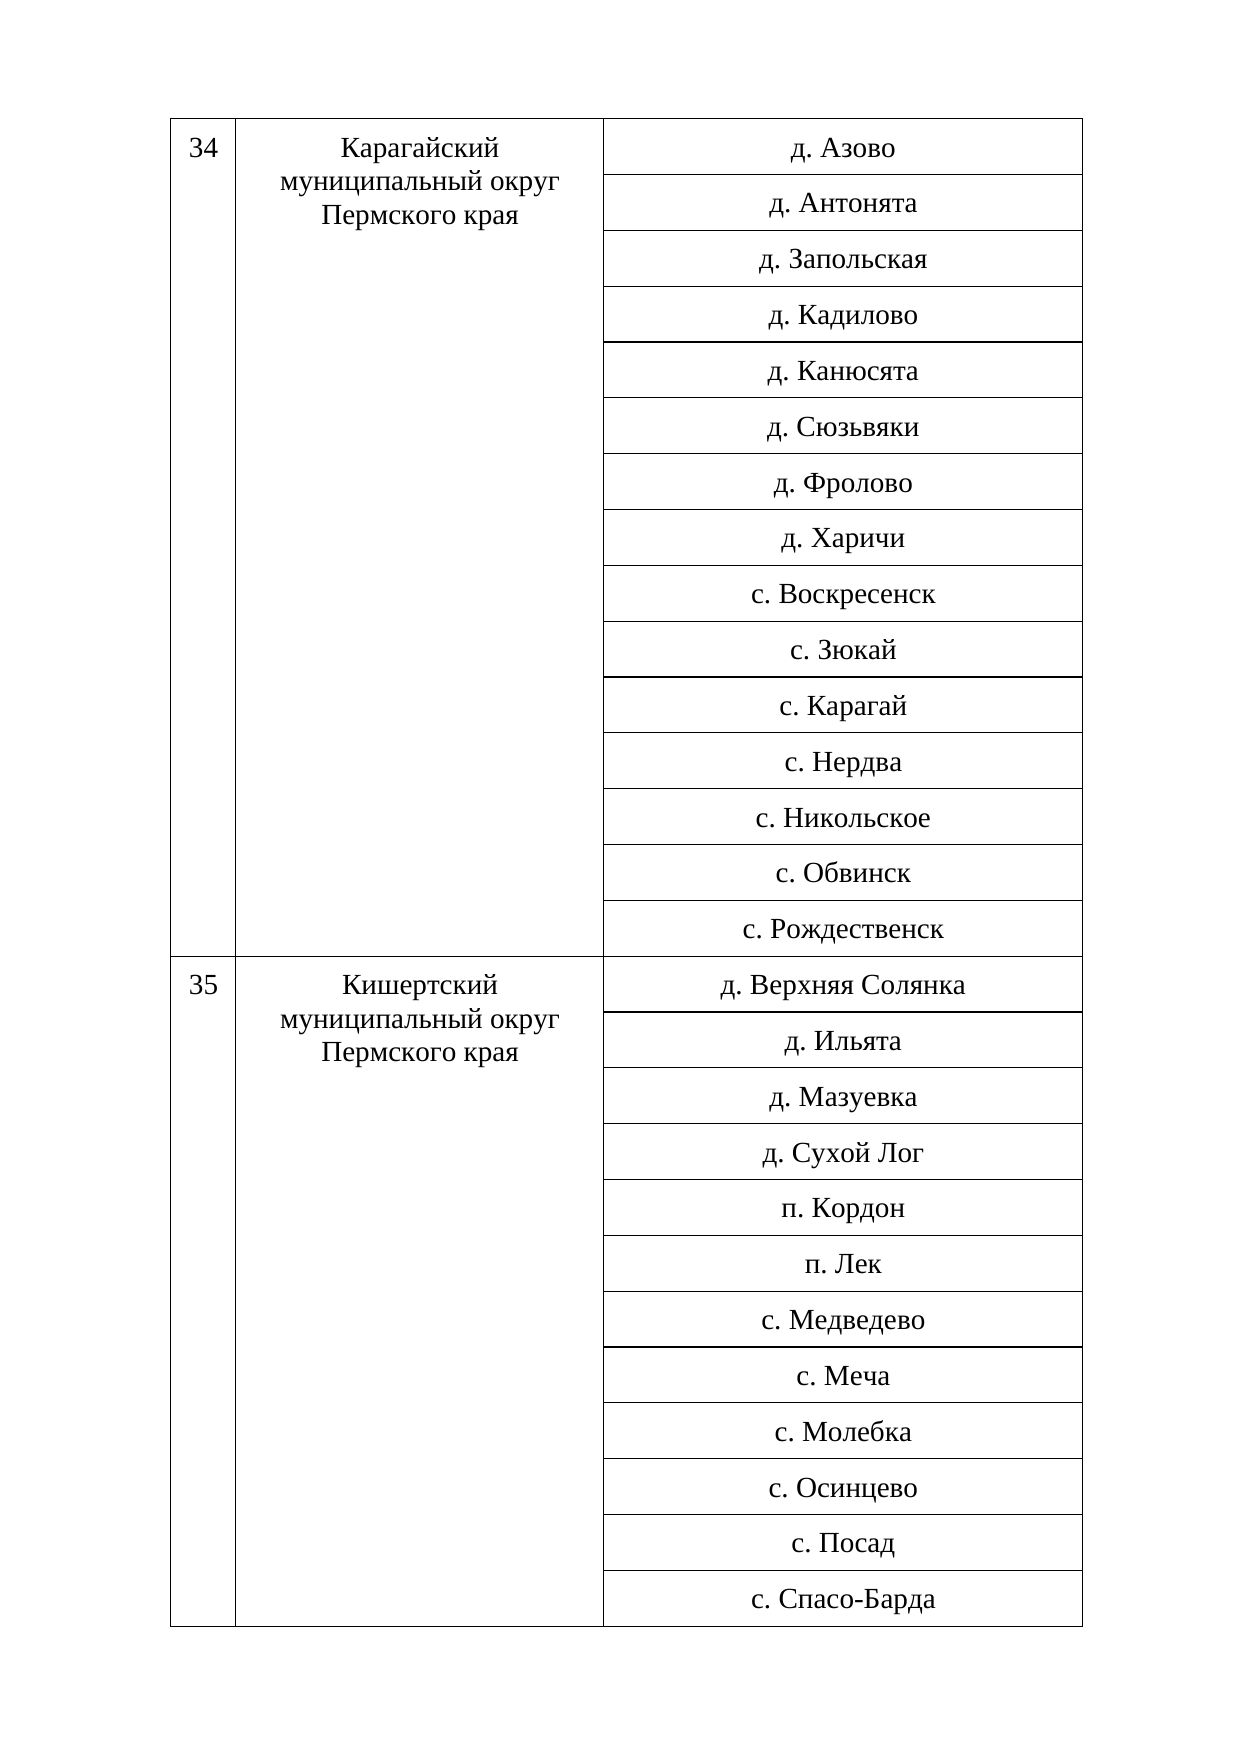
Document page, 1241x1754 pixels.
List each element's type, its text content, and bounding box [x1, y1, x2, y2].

table_cell д. Кадилово [604, 287, 1082, 341]
table_cell с. Карагай [604, 678, 1082, 732]
table_cell д. Антонята [604, 175, 1082, 230]
table_cell Кишертский муниципальный округ Пермского края [236, 957, 603, 1626]
table_cell п. Кордон [604, 1180, 1082, 1235]
table_cell д. Мазуевка [604, 1068, 1082, 1123]
table_cell с. Нердва [604, 733, 1082, 788]
table_cell с. Меча [604, 1348, 1082, 1402]
table_cell с. Воскресенск [604, 566, 1082, 621]
table_cell с. Зюкай [604, 622, 1082, 676]
table_cell 35 [171, 957, 235, 1626]
table_cell с. Медведево [604, 1292, 1082, 1346]
table_cell д. Верхняя Солянка [604, 957, 1082, 1011]
table_cell с. Спасо-Барда [604, 1571, 1082, 1626]
table_cell д. Сухой Лог [604, 1124, 1082, 1179]
table_cell д. Харичи [604, 510, 1082, 565]
table_cell с. Никольское [604, 789, 1082, 844]
table_cell Карагайский муниципальный округ Пермского края [236, 119, 603, 956]
table_cell 34 [171, 119, 235, 956]
table_cell с. Рождественск [604, 901, 1082, 956]
table_cell с. Молебка [604, 1403, 1082, 1458]
table_cell д. Азово [604, 119, 1082, 174]
table_cell д. Запольская [604, 231, 1082, 286]
table_cell п. Лек [604, 1236, 1082, 1291]
table_cell д. Сюзьвяки [604, 398, 1082, 453]
table_cell д. Фролово [604, 454, 1082, 509]
table_cell д. Канюсята [604, 343, 1082, 397]
table_cell с. Обвинск [604, 845, 1082, 900]
table_cell с. Осинцево [604, 1459, 1082, 1514]
table_cell с. Посад [604, 1515, 1082, 1570]
table_cell д. Ильята [604, 1013, 1082, 1067]
